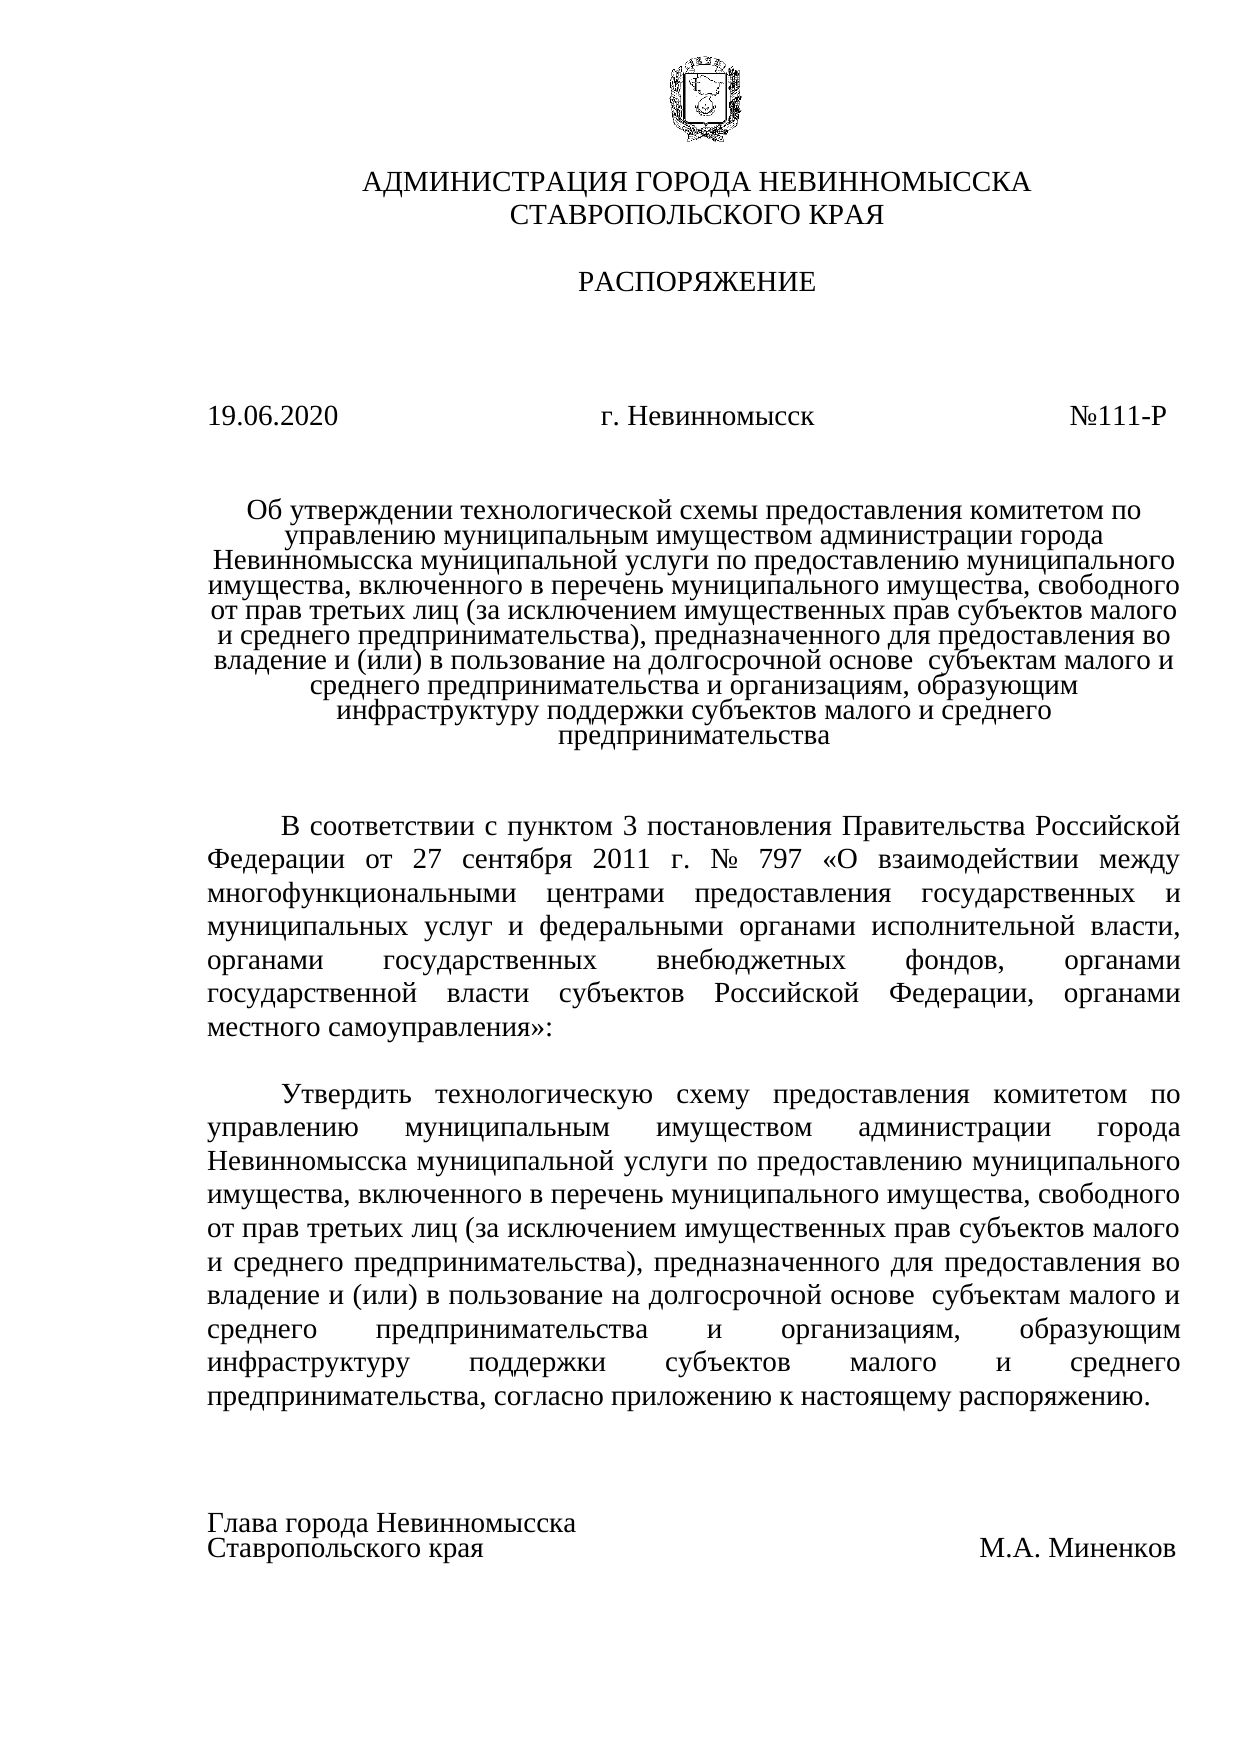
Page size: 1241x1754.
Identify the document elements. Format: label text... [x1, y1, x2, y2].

text РАСПОРЯЖЕНИЕ [207, 264, 1187, 298]
text Утвердить технологическую схему предоставления комитетом по управлению муниципальным имуществом администрации города Невинномысска муниципальной услуги по предоставлению муниципального имущества, включенного в перечень муниципального имущества, свободного от прав третьих лиц (за исключением имущественных прав субъектов малого и среднего предпринимательства), предназначенного для предоставления во владение и (или) в пользование на долгосрочной основе субъектам малого и среднего предпринимательства и организациям, образующим инфраструктуру поддержки субъектов малого и среднего предпринимательства, согласно приложению к настоящему распоряжению. [207, 1076, 1181, 1411]
text СТАВРОПОЛЬСКОГО КРАЯ [207, 197, 1187, 231]
text АДМИНИСТРАЦИЯ ГОРОДА НЕВИННОМЫССКА [207, 164, 1187, 197]
text В соответствии с пунктом 3 постановления Правительства Российской Федерации от 27 сентября . № 797 «О взаимодействии между многофункциональными центрами предоставления государственных и муниципальных услуг и федеральными органами исполнительной власти, органами государственных внебюджетных фондов, органами государственной власти субъектов Российской Федерации, органами местного самоуправления»: [207, 808, 1181, 1042]
text Глава города Невинномысска [207, 1512, 1181, 1537]
text 19.06.2020 г. Невинномысск №111-Р [207, 398, 1181, 432]
text Об утверждении технологической схемы предоставления комитетом по управлению муниципальным имуществом администрации города Невинномысска муниципальной услуги по предоставлению муниципального имущества, включенного в перечень муниципального имущества, свободного от прав третьих лиц (за исключением имущественных прав субъектов малого и среднего предпринимательства), предназначенного для предоставления во владение и (или) в пользование на долгосрочной основе субъектам малого и среднего предпринимательства и организациям, образующим инфраструктуру поддержки субъектов малого и среднего предпринимательства [207, 499, 1181, 749]
picture [667, 54, 744, 146]
text Ставропольского края М.А. Миненков [207, 1537, 1181, 1562]
